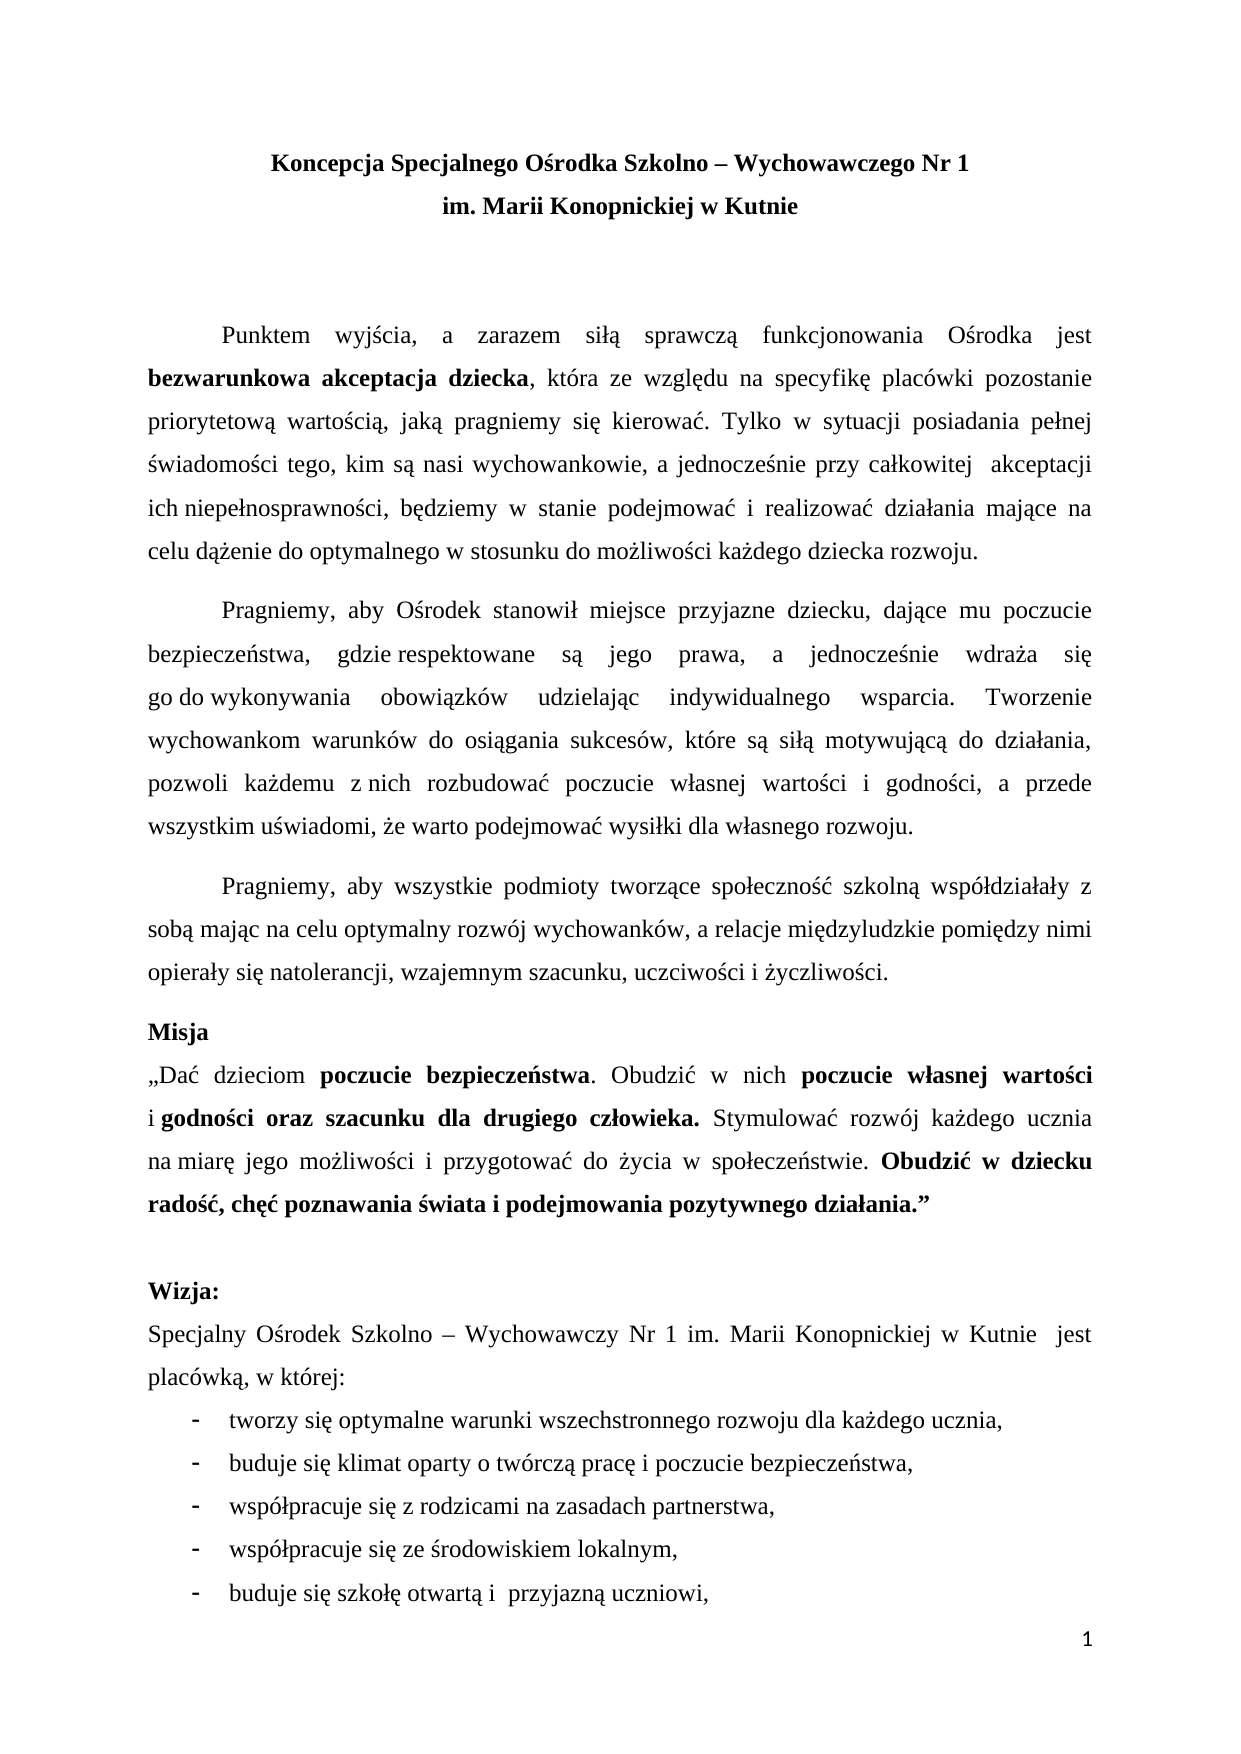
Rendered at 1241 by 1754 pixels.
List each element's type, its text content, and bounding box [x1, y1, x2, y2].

text Pragniemy, aby wszystkie podmioty tworzące społeczność szkolną współdziałały z sobą mając na celu optymalny rozwój wychowanków, a relacje międzyludzkie pomiędzy nimi opierały się natolerancji, wzajemnym szacunku, uczciwości i życzliwości. [148, 871, 1093, 986]
text Punktem wyjścia, a zarazem siłą sprawczą funkcjonowania Ośrodka jest bezwarunkowa akceptacja dziecka, która ze względu na specyfikę placówki pozostanie priorytetową wartością, jaką pragniemy się kierować. Tylko w sytuacji posiadania pełnej świadomości tego, kim są nasi wychowankowie, a jednocześnie przy całkowitej akceptacji ich niepełnosprawności, będziemy w stanie podejmować i realizować działania mające na celu dążenie do optymalnego w stosunku do możliwości każdego dziecka rozwoju. [148, 320, 1093, 564]
list tworzy się optymalne warunki wszechstronnego rozwoju dla każdego ucznia, [191, 1405, 1093, 1434]
text Pragniemy, aby Ośrodek stanowił miejsce przyjazne dziecku, dające mu poczucie bezpieczeństwa, gdzie respektowane są jego prawa, a jednocześnie wdraża się go do wykonywania obowiązków udzielając indywidualnego wsparcia. Tworzenie wychowankom warunków do osiągania sukcesów, które są siłą motywującą do działania, pozwoli każdemu z nich rozbudować poczucie własnej wartości i godności, a przede wszystkim uświadomi, że warto podejmować wysiłki dla własnego rozwoju. [148, 596, 1093, 840]
text Misja [148, 1017, 1093, 1046]
text Koncepcja Specjalnego Ośrodka Szkolno – Wychowawczego Nr 1 [148, 148, 1093, 176]
text Wizja: [148, 1276, 1093, 1304]
list współpracuje się z rodzicami na zasadach partnerstwa, [191, 1491, 1093, 1520]
text „Dać dzieciom poczucie bezpieczeństwa. Obudzić w nich poczucie własnej wartości i godności oraz szacunku dla drugiego człowieka. Stymulować rozwój każdego ucznia na miarę jego możliwości i przygotować do życia w społeczeństwie. Obudzić w dziecku radość, chęć poznawania świata i podejmowania pozytywnego działania.” [148, 1060, 1093, 1218]
text im. Marii Konopnickiej w Kutnie [148, 191, 1093, 219]
list buduje się szkołę otwartą i przyjazną uczniowi, [191, 1578, 1093, 1606]
list buduje się klimat oparty o twórczą pracę i poczucie bezpieczeństwa, [191, 1448, 1093, 1477]
list współpracuje się ze środowiskiem lokalnym, [191, 1534, 1093, 1563]
list Specjalny Ośrodek Szkolno – Wychowawczy Nr 1 im. Marii Konopnickiej w Kutnie jest placówką, w której: [148, 1319, 1093, 1391]
